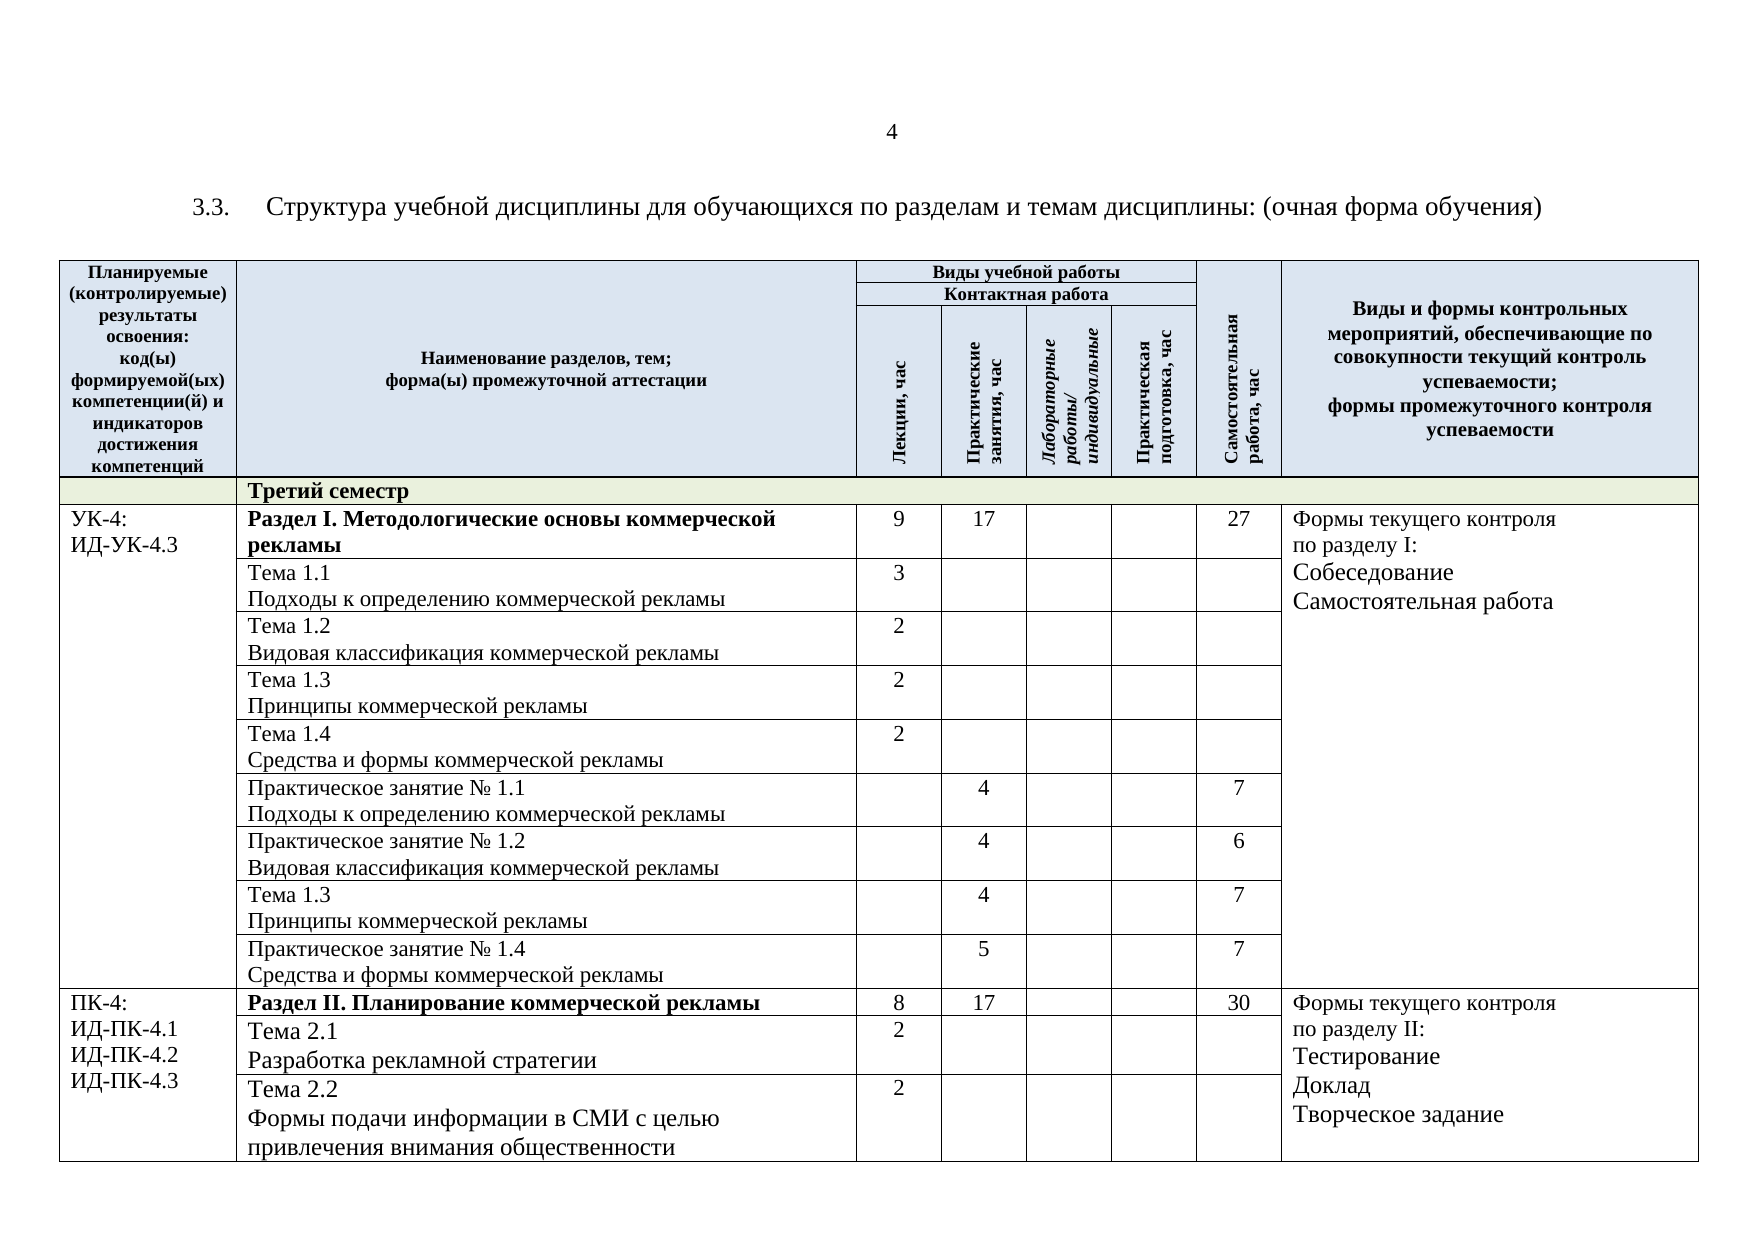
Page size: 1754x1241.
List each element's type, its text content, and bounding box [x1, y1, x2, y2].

table_cell [857, 827, 941, 880]
subtitle Структура учебной дисциплины для обучающихся по разделам и темам дисциплины: (очная форма обучения) [192, 190, 1665, 221]
table_cell Раздел II. Планирование коммерческой рекламы [237, 989, 856, 1015]
table_cell Тема 1.2 Видовая классификация коммерческой рекламы [237, 612, 856, 665]
table_cell [1197, 559, 1281, 611]
table_cell 4 [942, 827, 1026, 880]
table_cell 27 [1197, 505, 1281, 557]
table_cell [1027, 720, 1111, 772]
table_cell [1027, 1016, 1111, 1073]
table_header Самостоятельная работа, час [1197, 261, 1281, 476]
table_cell [1112, 720, 1196, 772]
table_cell Практическое занятие № 1.1 Подходы к определению коммерческой рекламы [237, 774, 856, 826]
table_cell [1027, 612, 1111, 665]
table_cell [942, 559, 1026, 611]
table_cell 6 [1197, 827, 1281, 880]
table_cell 17 [942, 989, 1026, 1015]
table_cell [942, 1075, 1026, 1161]
table_cell Практическая подготовка, час [1112, 306, 1196, 476]
table_cell [1197, 1016, 1281, 1073]
table_cell Тема 2.1 Разработка рекламной стратегии [237, 1016, 856, 1073]
table_cell [1027, 774, 1111, 826]
table_cell [942, 612, 1026, 665]
table_cell Практическое занятие № 1.2 Видовая классификация коммерческой рекламы [237, 827, 856, 880]
table_cell [1027, 559, 1111, 611]
table_cell 2 [857, 1075, 941, 1161]
table_cell ПК-4: ИД-ПК-4.1 ИД-ПК-4.2 ИД-ПК-4.3 [60, 989, 236, 1161]
table_cell [1112, 989, 1196, 1015]
table_cell [1112, 559, 1196, 611]
table_cell 2 [857, 612, 941, 665]
table_header Виды учебной работы [857, 261, 1196, 282]
table_cell УК-4: ИД-УК-4.3 [60, 505, 236, 987]
table_cell 8 [857, 989, 941, 1015]
table_cell Контактная работа [857, 283, 1196, 305]
table_cell [1112, 666, 1196, 719]
table_cell [1112, 935, 1196, 987]
table_cell [942, 720, 1026, 772]
table_cell 30 [1197, 989, 1281, 1015]
table_header Наименование разделов, тем; форма(ы) промежуточной аттестации [237, 261, 856, 476]
table_cell [1027, 1075, 1111, 1161]
table_cell 3 [857, 559, 941, 611]
table_header Планируемые (контролируемые) результаты освоения: код(ы) формируемой(ых) компетенции(й) и индикаторов достижения компетенций [60, 261, 236, 476]
table_cell 2 [857, 666, 941, 719]
table_cell Третий семестр [237, 478, 1698, 504]
table_cell 5 [942, 935, 1026, 987]
table_cell [1112, 827, 1196, 880]
table_cell 7 [1197, 935, 1281, 987]
table_cell Формы текущего контроля по разделу I: Собеседование Самостоятельная работа [1282, 505, 1698, 987]
table_cell 17 [942, 505, 1026, 557]
table_cell [1197, 720, 1281, 772]
table_cell [1027, 505, 1111, 557]
table_cell 7 [1197, 774, 1281, 826]
table_cell [857, 774, 941, 826]
table_cell [857, 881, 941, 934]
table_cell [1027, 935, 1111, 987]
table_cell Лабораторные работы/ индивидуальные занятия, час [1027, 306, 1111, 476]
table_cell [1112, 505, 1196, 557]
table_cell [1112, 881, 1196, 934]
table_cell 2 [857, 720, 941, 772]
table_cell Лекции, час [857, 306, 941, 476]
table_cell [1027, 666, 1111, 719]
table_cell Тема 1.1 Подходы к определению коммерческой рекламы [237, 559, 856, 611]
table_cell Тема 1.3 Принципы коммерческой рекламы [237, 881, 856, 934]
table_cell [942, 1016, 1026, 1073]
table_cell [1112, 774, 1196, 826]
table_cell [1027, 989, 1111, 1015]
table_cell 4 [942, 774, 1026, 826]
table_cell [857, 935, 941, 987]
table_cell 7 [1197, 881, 1281, 934]
table_cell Практические занятия, час [942, 306, 1026, 476]
table_cell Тема 1.4 Средства и формы коммерческой рекламы [237, 720, 856, 772]
table_header Виды и формы контрольных мероприятий, обеспечивающие по совокупности текущий контроль успеваемости; формы промежуточного контроля успеваемости [1282, 261, 1698, 476]
table_cell [1197, 1075, 1281, 1161]
table_cell [1197, 612, 1281, 665]
table_cell 9 [857, 505, 941, 557]
table_cell [1027, 881, 1111, 934]
table_cell [1112, 1016, 1196, 1073]
table_cell Формы текущего контроля по разделу II: Тестирование Доклад Творческое задание [1282, 989, 1698, 1161]
table_cell [1112, 1075, 1196, 1161]
table_cell [1112, 612, 1196, 665]
table_cell Тема 2.2 Формы подачи информации в СМИ с целью привлечения внимания общественности [237, 1075, 856, 1161]
table_cell [942, 666, 1026, 719]
table_cell [1197, 666, 1281, 719]
table_cell [60, 478, 236, 504]
table_cell 4 [942, 881, 1026, 934]
table_cell Тема 1.3 Принципы коммерческой рекламы [237, 666, 856, 719]
table_cell 2 [857, 1016, 941, 1073]
table_cell [1027, 827, 1111, 880]
table_cell Практическое занятие № 1.4 Средства и формы коммерческой рекламы [237, 935, 856, 987]
table_cell Раздел I. Методологические основы коммерческой рекламы [237, 505, 856, 557]
